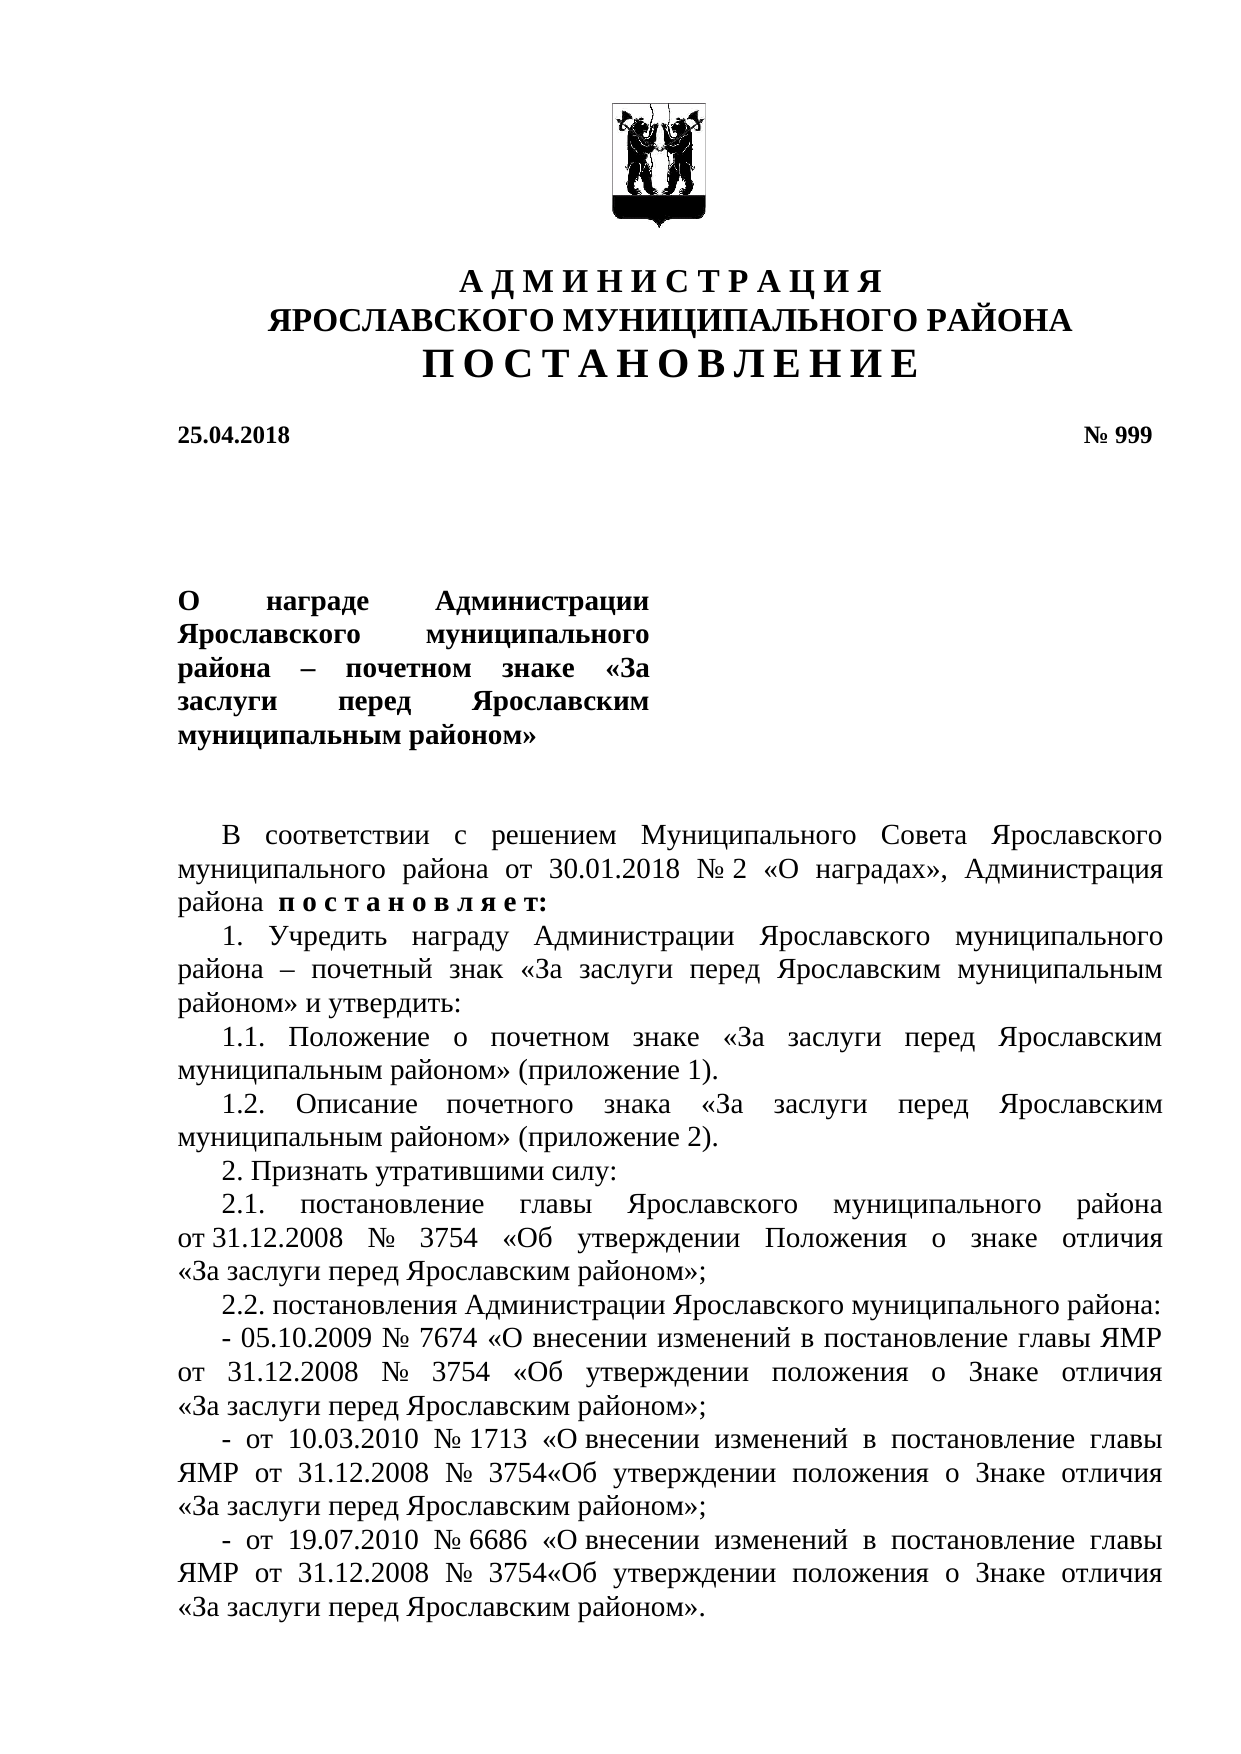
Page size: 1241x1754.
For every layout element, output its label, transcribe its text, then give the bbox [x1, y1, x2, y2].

subtitle ПОСТАНОВЛЕНИЕ [177, 338, 1163, 386]
text 2.1. постановление главы Ярославского муниципального района от 31.12.2008 № 3754 «Об утверждении Положения о знаке отличия «За заслуги перед Ярославским районом»; [177, 1186, 1163, 1287]
text 2.2. постановления Администрации Ярославского муниципального района: [177, 1287, 1163, 1321]
text - от 19.07.2010 № 6686 «О внесении изменений в постановление главы ЯМР от 31.12.2008 № 3754«Об утверждении положения о Знаке отличия «За заслуги перед Ярославским районом». [177, 1522, 1163, 1622]
subtitle АДМИНИСТРАЦИЯ [177, 262, 1163, 300]
text 1.2. Описание почетного знака «За заслуги перед Ярославским муниципальным районом» (приложение 2). [177, 1086, 1163, 1153]
text 1. Учредить награду Администрации Ярославского муниципального района – почетный знак «За заслуги перед Ярославским муниципальным районом» и утвердить: [177, 918, 1163, 1019]
text В соответствии с решением Муниципального Совета Ярославского муниципального района от 30.01.2018 № 2 «О наградах», Администрация района п о с т а н о в л я е т: [177, 817, 1163, 918]
text 1.1. Положение о почетном знаке «За заслуги перед Ярославским муниципальным районом» (приложение 1). [177, 1019, 1163, 1086]
text - от 10.03.2010 № 1713 «О внесении изменений в постановление главы ЯМР от 31.12.2008 № 3754«Об утверждении положения о Знаке отличия «За заслуги перед Ярославским районом»; [177, 1421, 1163, 1522]
text 2. Признать утратившими силу: [177, 1153, 1163, 1186]
text ЯРОСЛАВСКОГО МУНИЦИПАЛЬНОГО РАЙОНА [177, 300, 1163, 338]
picture [612, 103, 706, 228]
text - 05.10.2009 № 7674 «О внесении изменений в постановление главы ЯМР от 31.12.2008 № 3754 «Об утверждении положения о Знаке отличия «За заслуги перед Ярославским районом»; [177, 1321, 1163, 1421]
text 25.04.2018 № 999 [177, 420, 1163, 448]
text О награде Администрации Ярославского муниципального района – почетном знаке «За заслуги перед Ярославским муниципальным районом» [177, 583, 650, 750]
